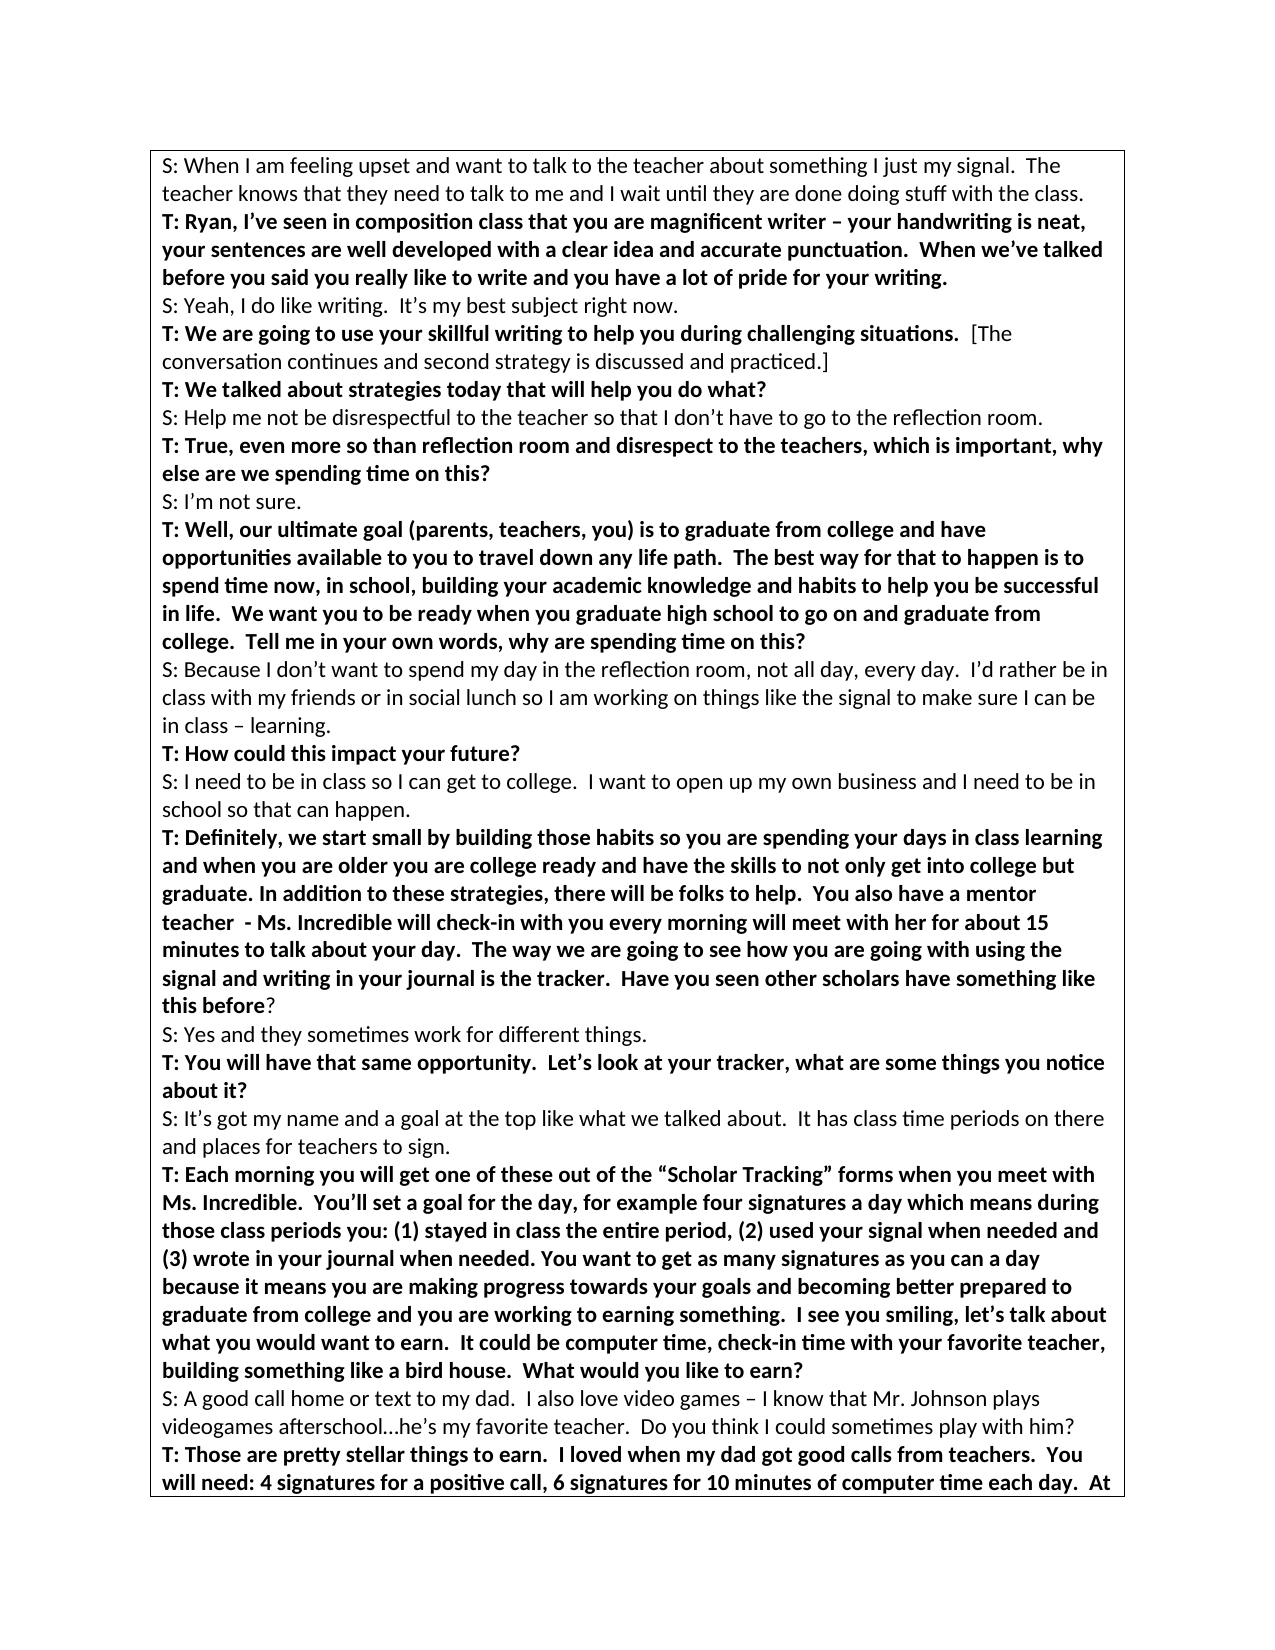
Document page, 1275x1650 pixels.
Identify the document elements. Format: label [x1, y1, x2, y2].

table_header [151, 151, 1124, 1496]
